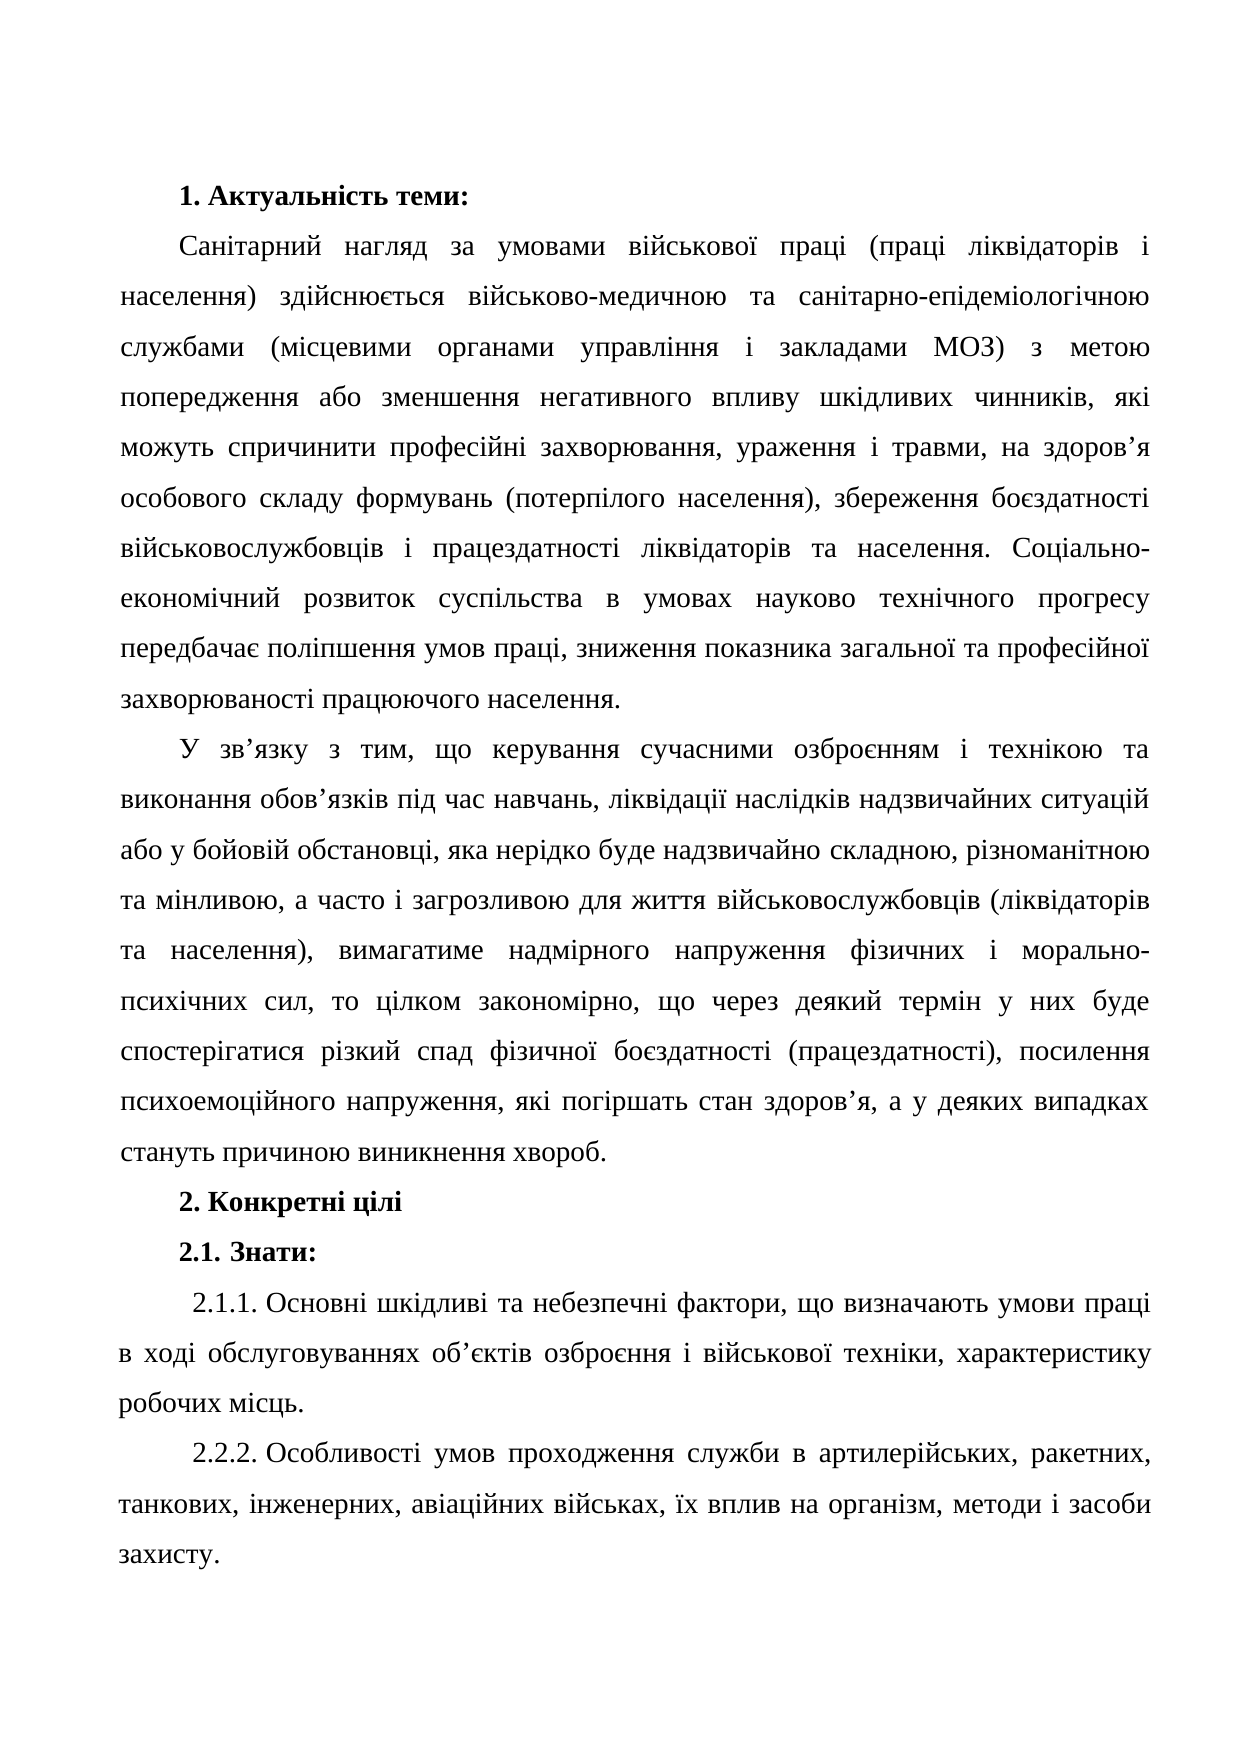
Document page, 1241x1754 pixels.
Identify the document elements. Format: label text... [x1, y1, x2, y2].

text 2.1.1. Основні шкідливі та небезпечні фактори, що визначають умови праці в ході обслуговуваннях об’єктів озброєння і військової техніки, характеристику робочих місць. [118, 1285, 1152, 1419]
text 2. Конкретні цілі [120, 1184, 1152, 1218]
text У зв’язку з тим, що керування сучасними озброєнням і технікою та виконання обов’язків під час навчань, ліквідації наслідків надзвичайних ситуацій або у бойовій обстановці, яка нерідко буде надзвичайно складною, різноманітною та мінливою, а часто і загрозливою для життя військовослужбовців (ліквідаторів та населення), вимагатиме надмірного напруження фізичних і морально-психічних сил, то цілком закономірно, що через деякий термін у них буде спостерігатися різкий спад фізичної боєздатності (працездатності), посилення психоемоційного напруження, які погіршать стан здоров’я, а у деяких випадках стануть причиною виникнення хвороб. [120, 731, 1150, 1167]
text 2.2.2. Особливості умов проходження служби в артилерійських, ракетних, танкових, інженерних, авіаційних військах, їх вплив на організм, методи і засоби захисту. [118, 1436, 1152, 1570]
text 1. Актуальність теми: [120, 178, 1152, 211]
text Санітарний нагляд за умовами військової праці (праці ліквідаторів і населення) здійснюється військово-медичною та санітарно-епідеміологічною службами (місцевими органами управління і закладами МОЗ) з метою попередження або зменшення негативного впливу шкідливих чинників, які можуть спричинити професійні захворювання, ураження і травми, на здоров’я особового складу формувань (потерпілого населення), збереження боєздатності військовослужбовців і працездатності ліквідаторів та населення. Соціально-економічний розвиток суспільства в умовах науково технічного прогресу передбачає поліпшення умов праці, зниження показника загальної та професійної захворюваності працюючого населення. [120, 228, 1150, 714]
list Знати: [120, 1234, 1152, 1268]
